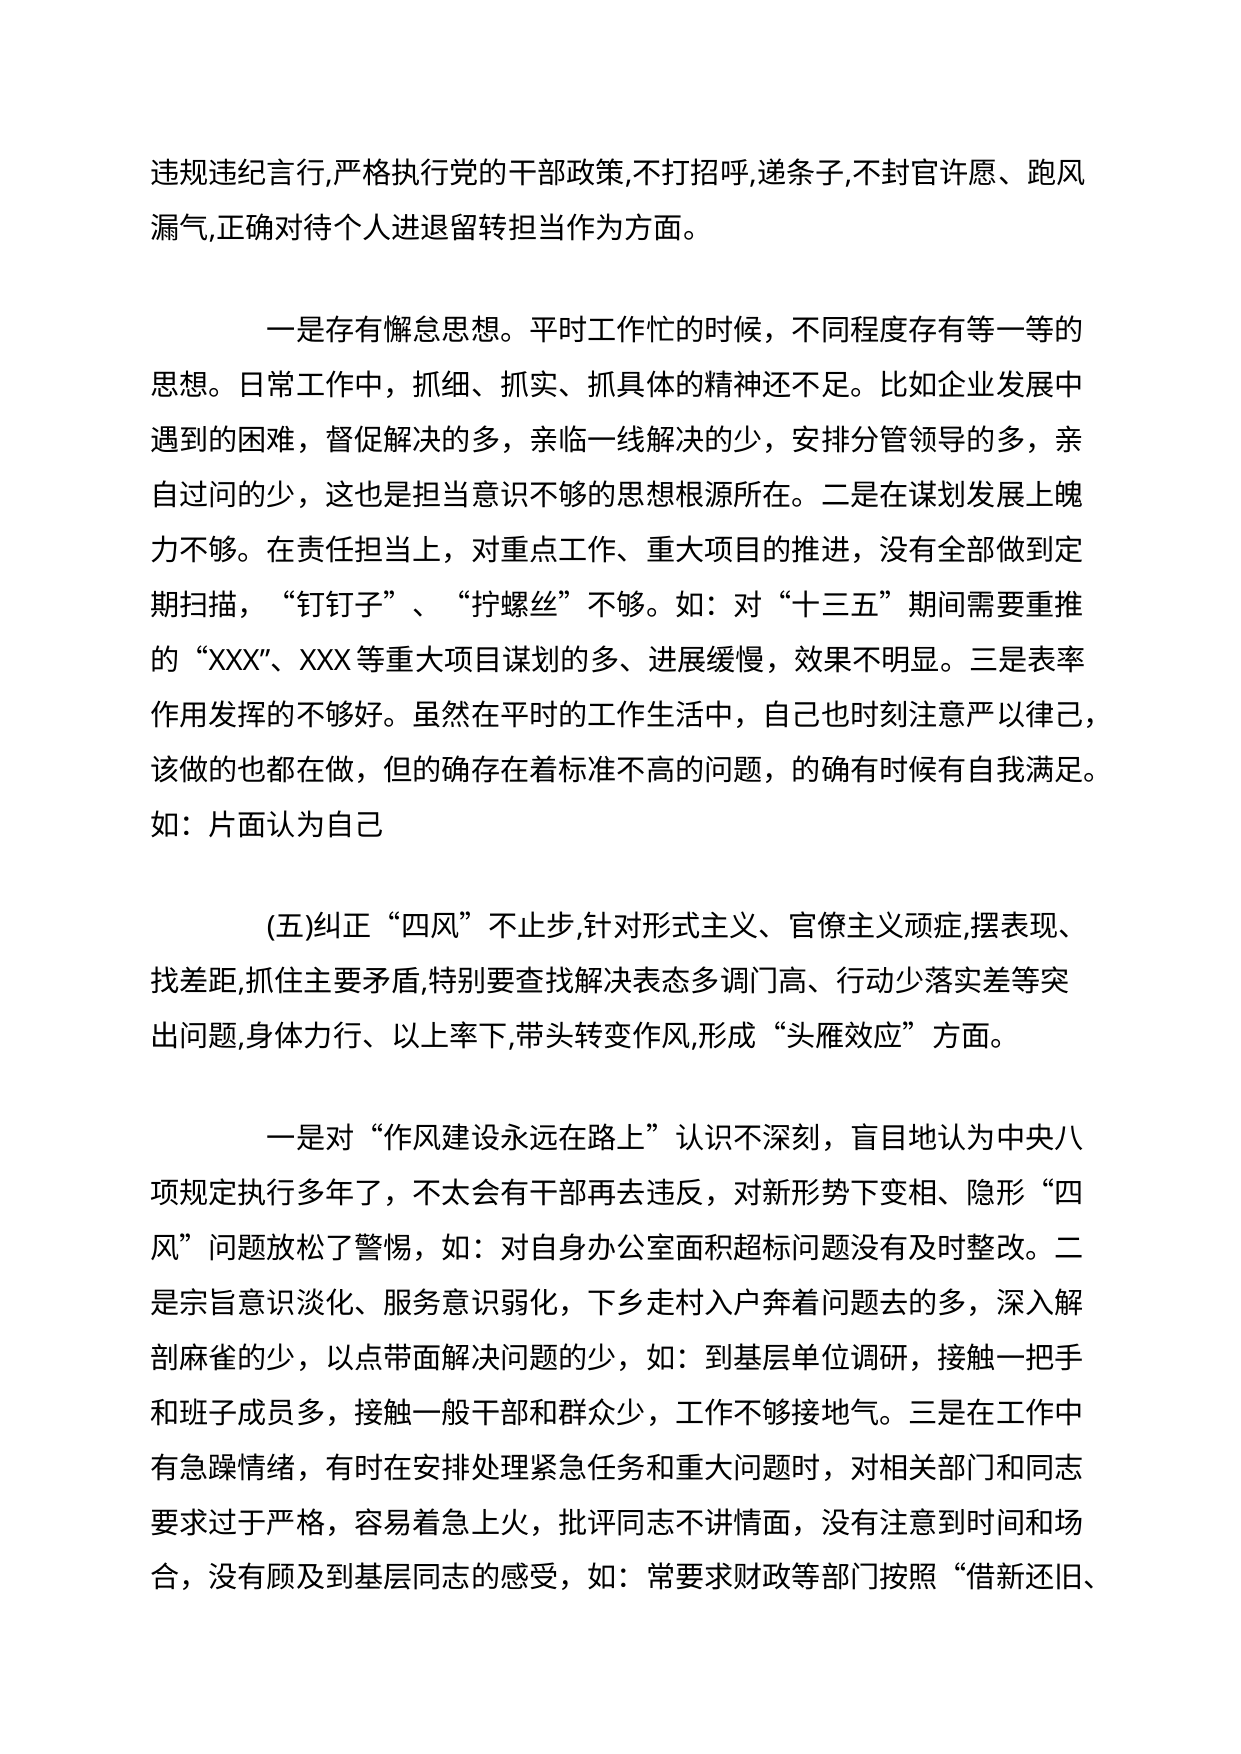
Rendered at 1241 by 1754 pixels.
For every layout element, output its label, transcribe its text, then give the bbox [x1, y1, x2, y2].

text (五)纠正“四风”不止步,针对形式主义、官僚主义顽症,摆表现、找差距,抓住主要矛盾,特别要查找解决表态多调门高、行动少落实差等突出问题,身体力行、以上率下,带头转变作风,形成“头雁效应”方面。 [150, 903, 1090, 1055]
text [150, 1115, 1090, 1596]
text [150, 150, 1090, 247]
text 一是存有懈怠思想。平时工作忙的时候，不同程度存有等一等的思想。日常工作中，抓细、抓实、抓具体的精神还不足。比如企业发展中遇到的困难，督促解决的多，亲临一线解决的少，安排分管领导的多，亲自过问的少，这也是担当意识不够的思想根源所在。二是在谋划发展上魄力不够。在责任担当上，对重点工作、重大项目的推进，没有全部做到定期扫描，“钉钉子”、“拧螺丝”不够。如：对“十三五”期间需要重推的“XXX”、XXX等重大项目谋划的多、进展缓慢，效果不明显。三是表率作用发挥的不够好。虽然在平时的工作生活中，自己也时刻注意严以律己，该做的也都在做，但的确存在着标准不高的问题，的确有时候有自我满足。如：片面认为自己 [150, 307, 1090, 843]
